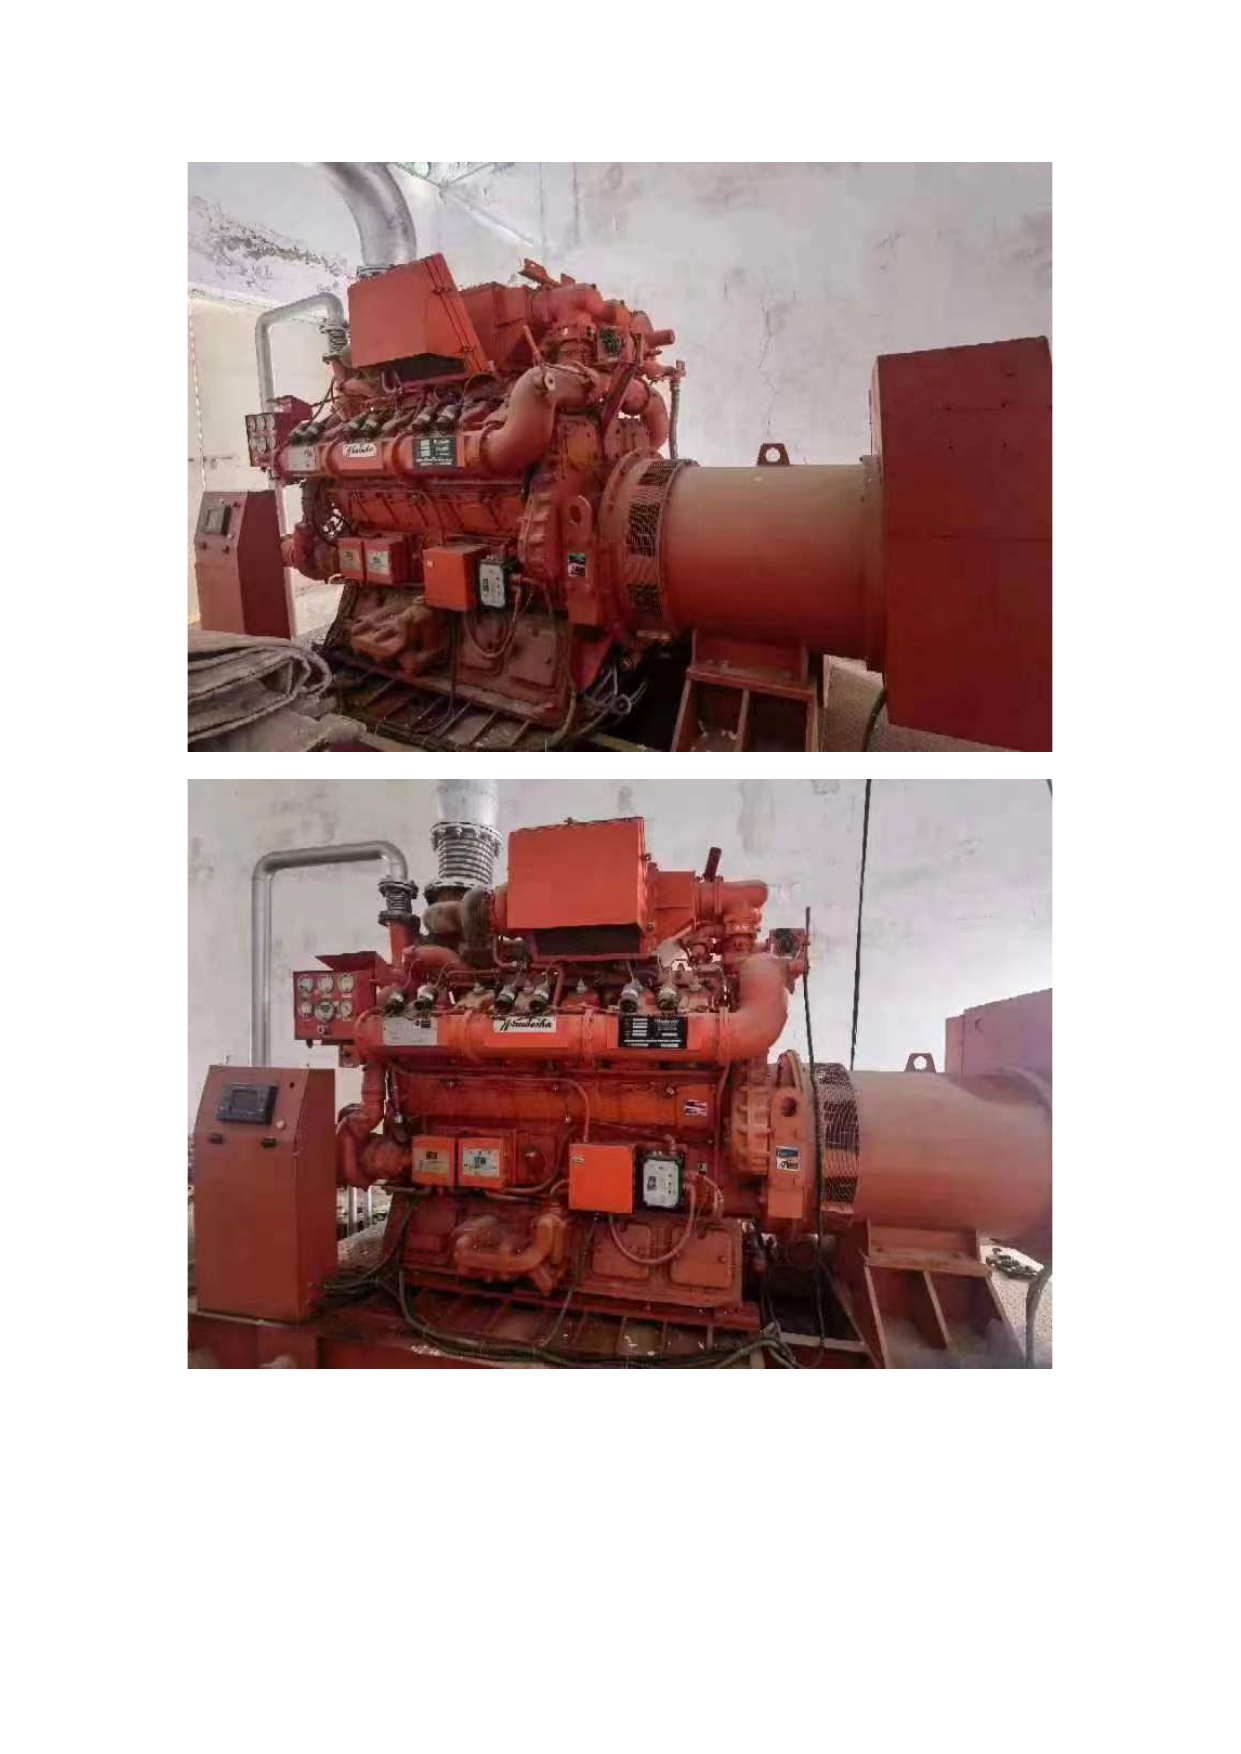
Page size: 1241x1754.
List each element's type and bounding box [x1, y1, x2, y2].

picture [187, 779, 1053, 1369]
picture [187, 162, 1053, 752]
